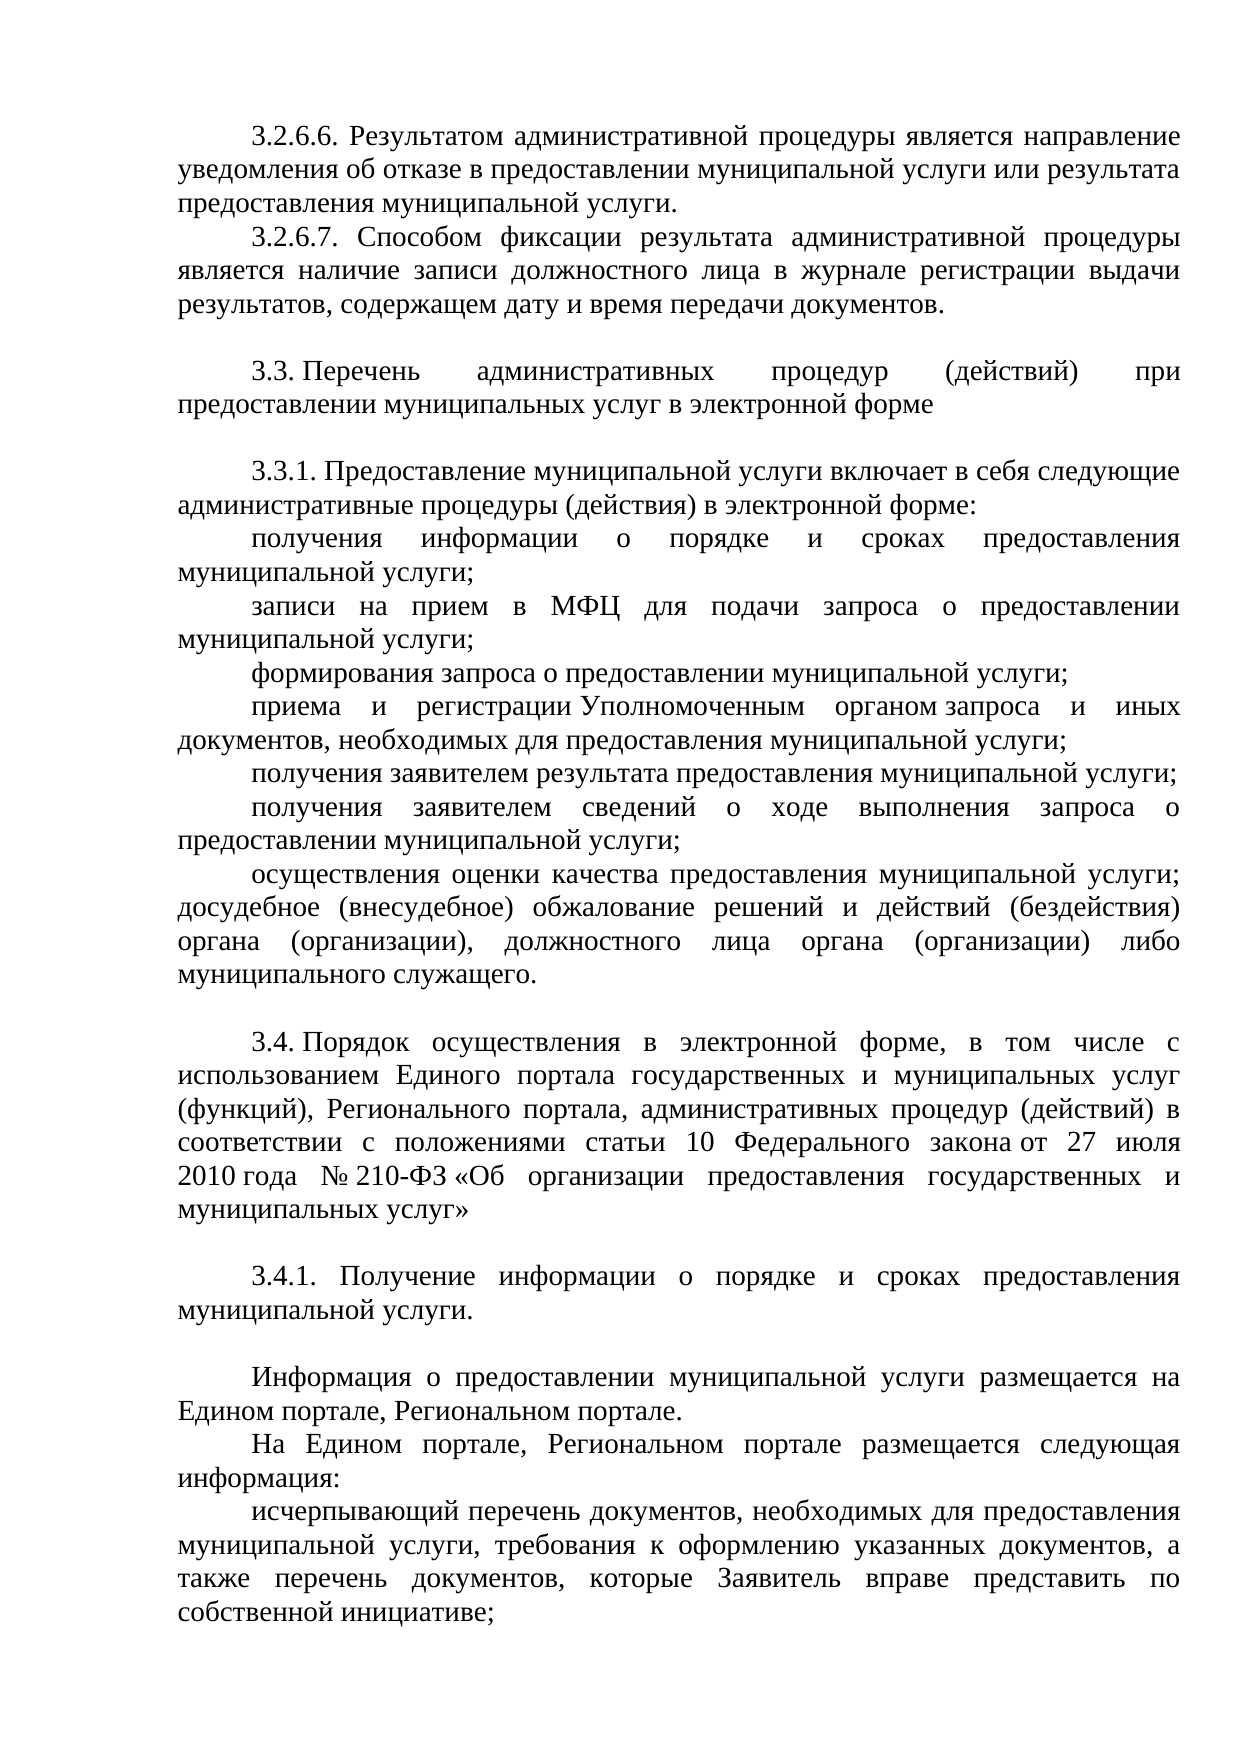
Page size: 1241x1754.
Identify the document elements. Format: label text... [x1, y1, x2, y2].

text приема и регистрации Уполномоченным органом запроса и иных документов, необходимых для предоставления муниципальной услуги; [177, 688, 1181, 755]
text записи на прием в МФЦ для подачи запроса о предоставлении муниципальной услуги; [177, 588, 1181, 655]
text 3.4.1. Получение информации о порядке и сроках предоставления муниципальной услуги. [177, 1258, 1181, 1326]
text осуществления оценки качества предоставления муниципальной услуги; досудебное (внесудебное) обжалование решений и действий (бездействия) органа (организации), должностного лица органа (организации) либо муниципального служащего. [177, 856, 1181, 990]
text получения заявителем результата предоставления муниципальной услуги; [177, 755, 1181, 789]
text 3.3. Перечень административных процедур (действий) при предоставлении муниципальных услуг в электронной форме [177, 353, 1181, 420]
text На Едином портале, Региональном портале размещается следующая информация: [177, 1426, 1181, 1493]
text 3.2.6.6. Результатом административной процедуры является направление уведомления об отказе в предоставлении муниципальной услуги или результата предоставления муниципальной услуги. [177, 118, 1181, 219]
text формирования запроса о предоставлении муниципальной услуги; [177, 655, 1181, 688]
text 3.2.6.7. Способом фиксации результата административной процедуры является наличие записи должностного лица в журнале регистрации выдачи результатов, содержащем дату и время передачи документов. [177, 219, 1181, 319]
text исчерпывающий перечень документов, необходимых для предоставления муниципальной услуги, требования к оформлению указанных документов, а также перечень документов, которые Заявитель вправе представить по собственной инициативе; [177, 1493, 1181, 1627]
text получения заявителем сведений о ходе выполнения запроса о предоставлении муниципальной услуги; [177, 789, 1181, 856]
text получения информации о порядке и сроках предоставления муниципальной услуги; [177, 521, 1181, 588]
text 3.4. Порядок осуществления в электронной форме, в том числе с использованием Единого портала государственных и муниципальных услуг (функций), Регионального портала, административных процедур (действий) в соответствии с положениями статьи 10 Федерального закона от 27 июля 2010 года № 210-ФЗ «Об организации предоставления государственных и муниципальных услуг» [177, 1024, 1181, 1225]
text 3.3.1. Предоставление муниципальной услуги включает в себя следующие административные процедуры (действия) в электронной форме: [177, 453, 1181, 521]
text Информация о предоставлении муниципальной услуги размещается на Едином портале, Региональном портале. [177, 1359, 1181, 1426]
